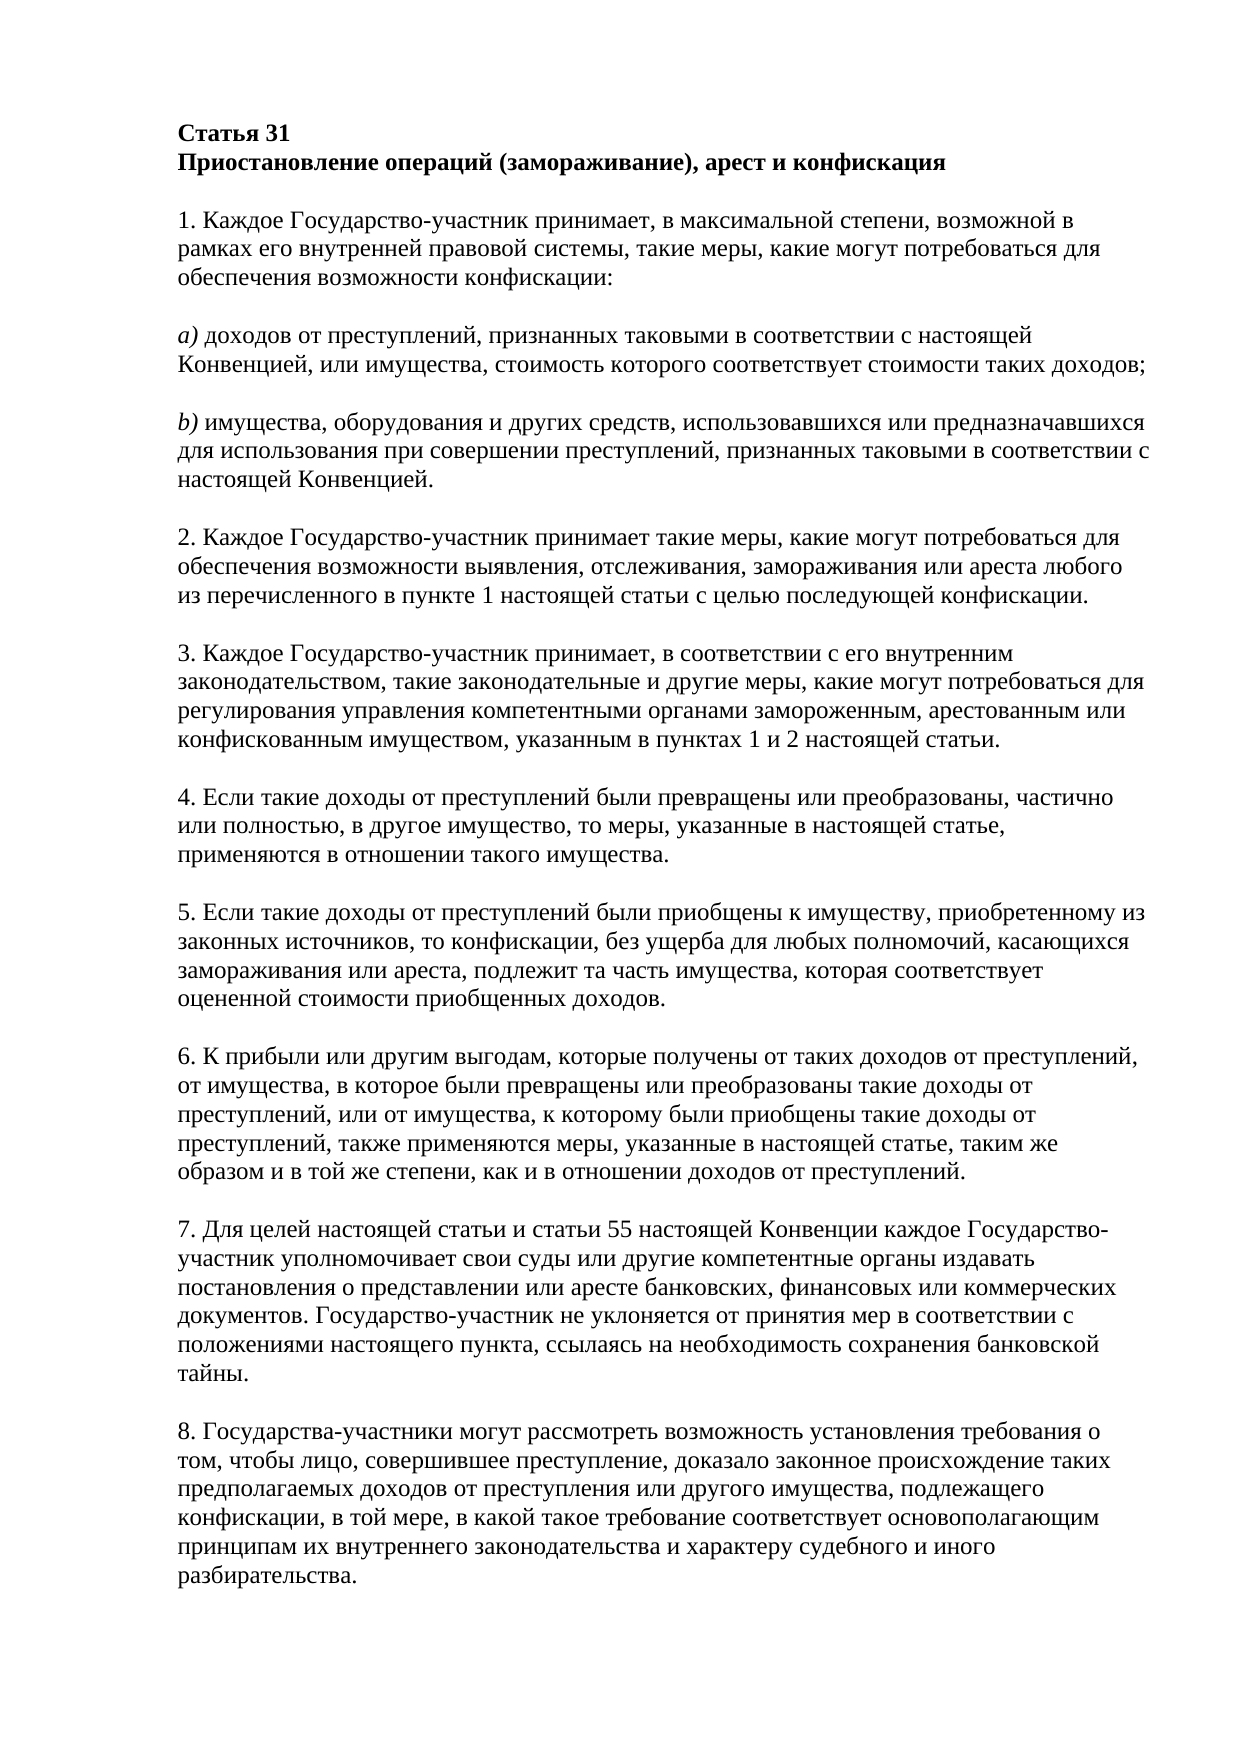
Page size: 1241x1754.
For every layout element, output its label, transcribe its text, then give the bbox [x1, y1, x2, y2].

text Статья 31 Приостановление операций (замораживание), арест и конфискация [177, 118, 1152, 176]
text 5. Если такие доходы от преступлений были приобщены к имуществу, приобретенному из законных источников, то конфискации, без ущерба для любых полномочий, касающихся замораживания или ареста, подлежит та часть имущества, которая соответствует оцененной стоимости приобщенных доходов. [177, 897, 1152, 1012]
text b) имущества, оборудования и других средств, использовавшихся или предназначавшихся для использования при совершении преступлений, признанных таковыми в соответствии с настоящей Конвенцией. [177, 407, 1152, 493]
text 3. Каждое Государство-участник принимает, в соответствии с его внутренним законодательством, такие законодательные и другие меры, какие могут потребоваться для регулирования управления компетентными органами замороженным, арестованным или конфискованным имуществом, указанным в пунктах 1 и 2 настоящей статьи. [177, 638, 1152, 753]
text 2. Каждое Государство-участник принимает такие меры, какие могут потребоваться для обеспечения возможности выявления, отслеживания, замораживания или ареста любого из перечисленного в пункте 1 настоящей статьи с целью последующей конфискации. [177, 522, 1152, 608]
text 1. Каждое Государство-участник принимает, в максимальной степени, возможной в рамках его внутренней правовой системы, такие меры, какие могут потребоваться для обеспечения возможности конфискации: [177, 205, 1152, 291]
text 4. Если такие доходы от преступлений были превращены или преобразованы, частично или полностью, в другое имущество, то меры, указанные в настоящей статье, применяются в отношении такого имущества. [177, 782, 1152, 868]
text 7. Для целей настоящей статьи и статьи 55 настоящей Конвенции каждое Государство-участник уполномочивает свои суды или другие компетентные органы издавать постановления о представлении или аресте банковских, финансовых или коммерческих документов. Государство-участник не уклоняется от принятия мер в соответствии с положениями настоящего пункта, ссылаясь на необходимость сохранения банковской тайны. [177, 1214, 1152, 1387]
text а) доходов от преступлений, признанных таковыми в соответствии с настоящей Конвенцией, или имущества, стоимость которого соответствует стоимости таких доходов; [177, 320, 1152, 378]
text 6. К прибыли или другим выгодам, которые получены от таких доходов от преступлений, от имущества, в которое были превращены или преобразованы такие доходы от преступлений, или от имущества, к которому были приобщены такие доходы от преступлений, также применяются меры, указанные в настоящей статье, таким же образом и в той же степени, как и в отношении доходов от преступлений. [177, 1041, 1152, 1185]
text 8. Государства-участники могут рассмотреть возможность установления требования о том, чтобы лицо, совершившее преступление, доказало законное происхождение таких предполагаемых доходов от преступления или другого имущества, подлежащего конфискации, в той мере, в какой такое требование соответствует основополагающим принципам их внутреннего законодательства и характеру судебного и иного разбирательства. [177, 1416, 1152, 1588]
